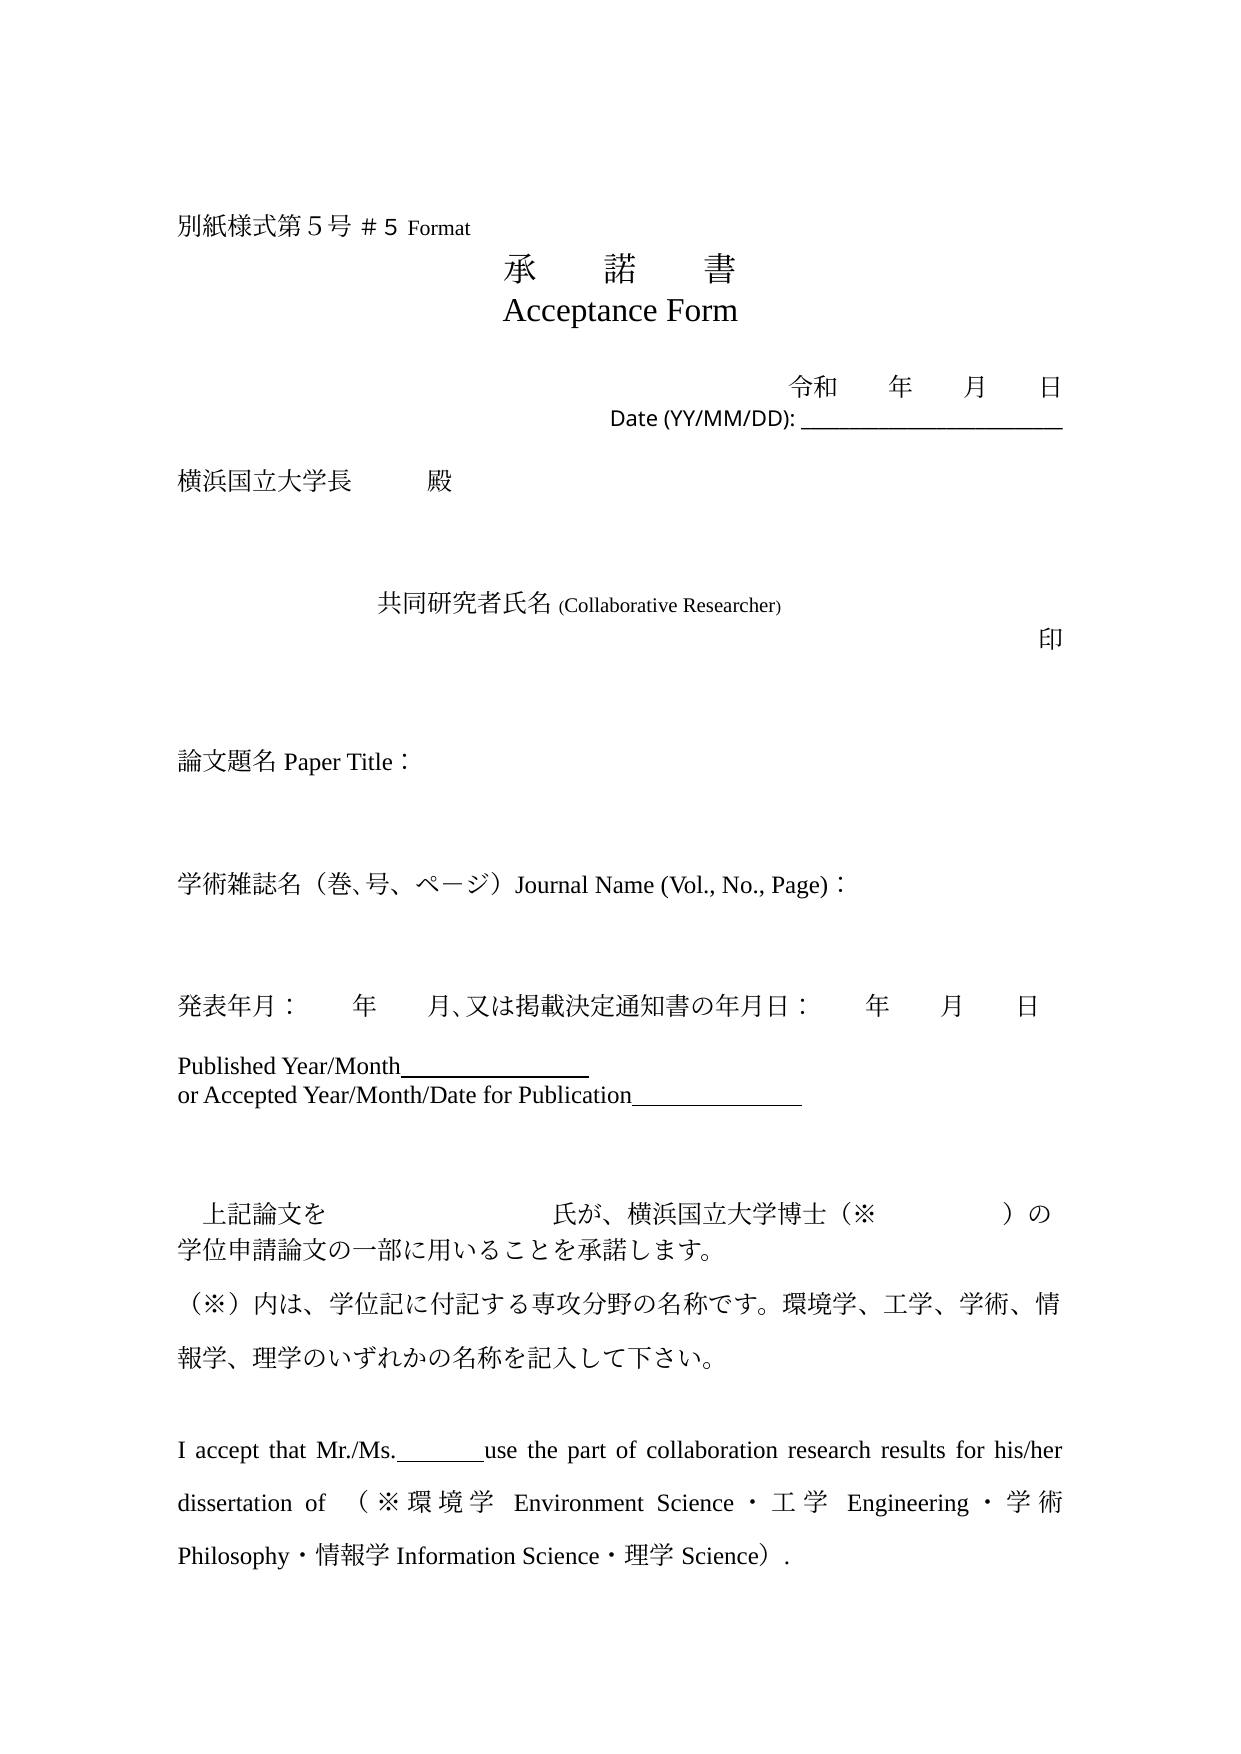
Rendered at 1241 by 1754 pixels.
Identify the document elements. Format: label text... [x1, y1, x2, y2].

text or Accepted Year/Month/Date for Publication [177, 1080, 1063, 1109]
text Date (YY/MM/DD): ___________________________ [177, 403, 1063, 433]
text 上記論文を 氏が、横浜国立大学博士（※ ）の [177, 1195, 1063, 1231]
text 学術雑誌名（巻､号、ペ－ジ）Journal Name (Vol., No., Page)： [177, 864, 1063, 900]
text （※）内は、学位記に付記する専攻分野の名称です。環境学、工学、学術、情報学、理学のいずれかの名称を記入して下さい。 [177, 1285, 1063, 1374]
text Acceptance Form [177, 291, 1063, 329]
text 共同研究者氏名 (Collaborative Researcher) [177, 584, 1063, 620]
text 承 諾 書 [177, 243, 1063, 291]
text 論文題名 Paper Title： [177, 742, 1063, 778]
text 横浜国立大学長 殿 [177, 462, 1063, 498]
text I accept that Mr./Ms. use the part of collaboration research results for his/her dissertation of （※環境学 Environment Science・工学 Engineering・学術Philosophy・情報学 Information Science・理学 Science）. [177, 1436, 1063, 1572]
text 令和 年 月 日 [177, 367, 1063, 403]
text 印 [177, 620, 1063, 656]
text Published Year/Month [177, 1051, 1063, 1080]
text 発表年月： 年 月､又は掲載決定通知書の年月日： 年 月 日 [177, 986, 1063, 1022]
text 別紙様式第５号 ＃５ Format [177, 207, 1063, 243]
text 学位申請論文の一部に用いることを承諾します。 [177, 1231, 1063, 1267]
